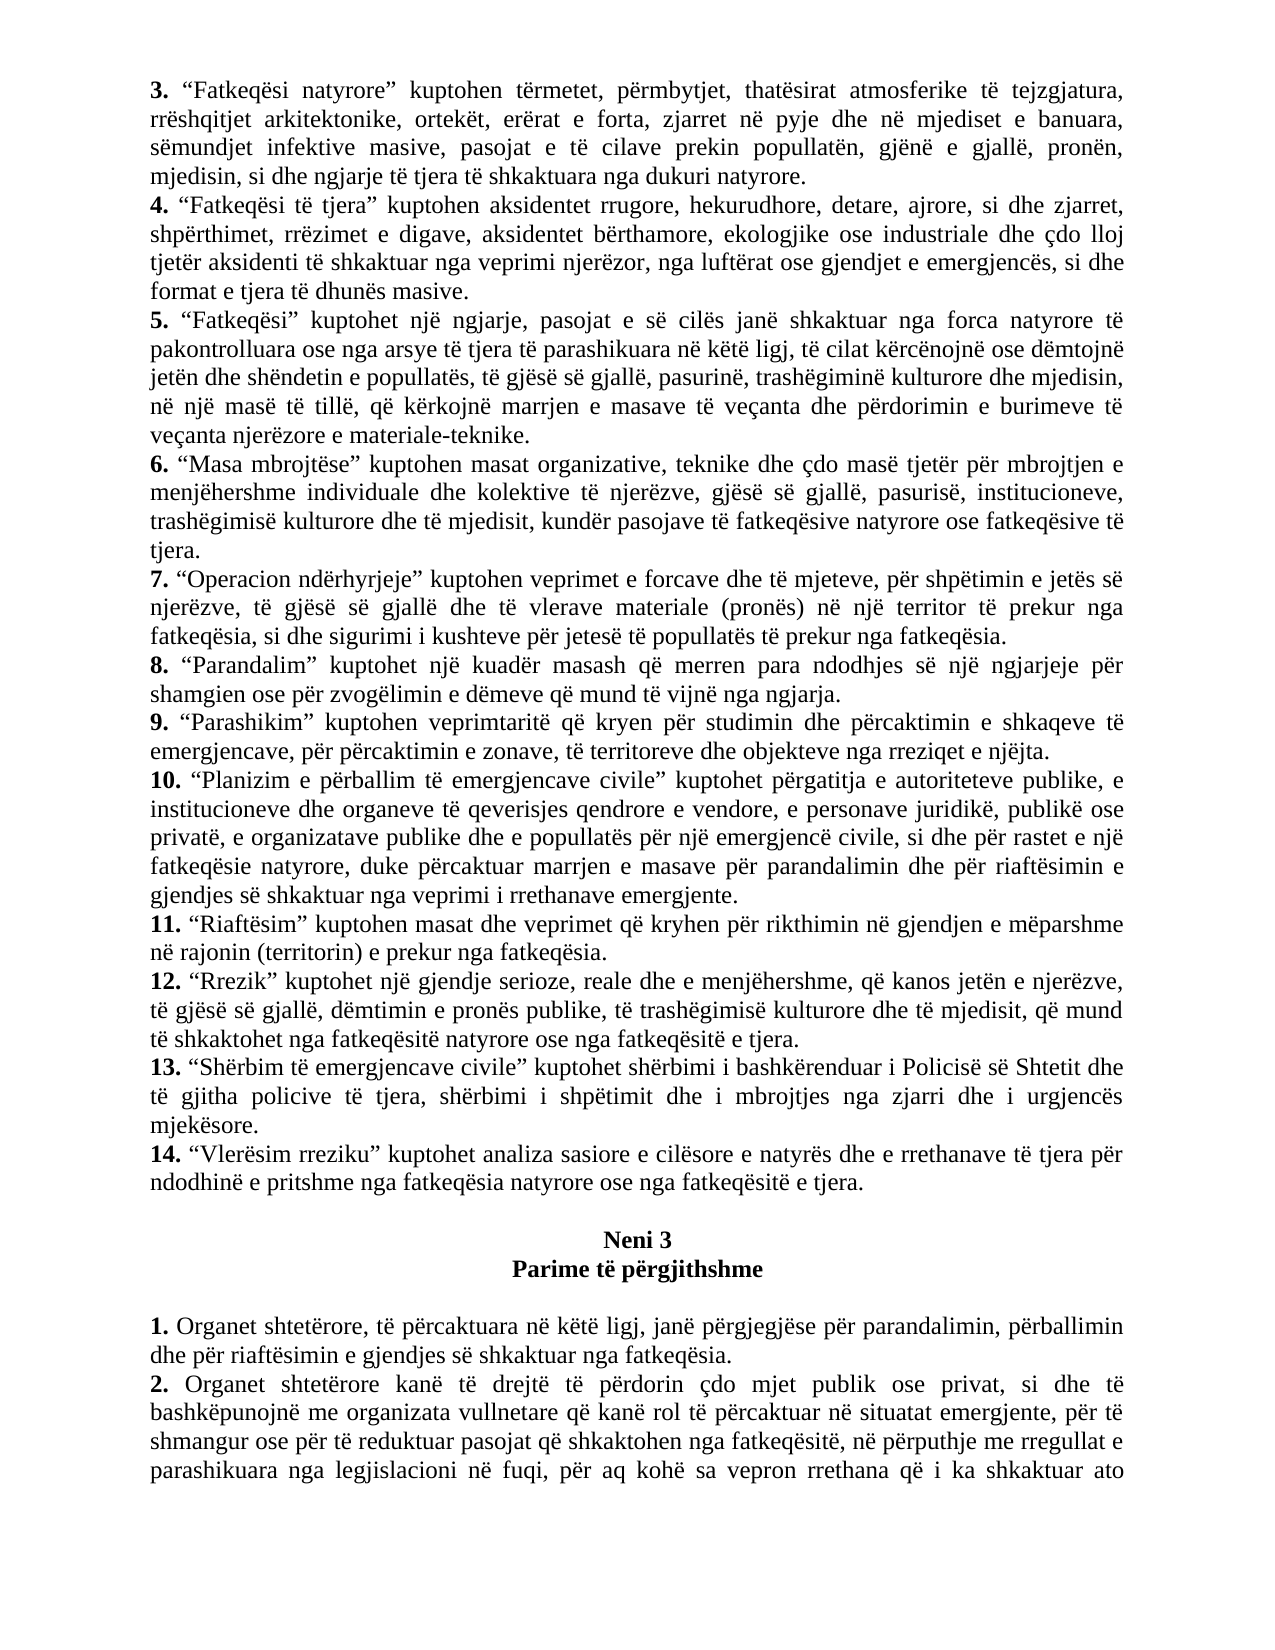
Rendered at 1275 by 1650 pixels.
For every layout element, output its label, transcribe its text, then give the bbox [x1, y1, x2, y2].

text 7. “Operacion ndërhyrjeje” kuptohen veprimet e forcave dhe të mjeteve, për shpëtimin e jetës së njerëzve, të gjësë së gjallë dhe të vlerave materiale (pronës) në një territor të prekur nga fatkeqësia, si dhe sigurimi i kushteve për jetesë të popullatës të prekur nga fatkeqësia. [150, 564, 1125, 650]
text Parime të përgjithshme [150, 1254, 1125, 1282]
text Neni 3 [150, 1225, 1125, 1254]
text 1. Organet shtetërore, të përcaktuara në këtë ligj, janë përgjegjëse për parandalimin, përballimin dhe për riaftësimin e gjendjes së shkaktuar nga fatkeqësia. [150, 1311, 1125, 1369]
text 8. “Parandalim” kuptohet një kuadër masash që merren para ndodhjes së një ngjarjeje për shamgien ose për zvogëlimin e dëmeve që mund të vijnë nga ngjarja. [150, 650, 1125, 707]
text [150, 1369, 1125, 1484]
text 12. “Rrezik” kuptohet një gjendje serioze, reale dhe e menjëhershme, që kanos jetën e njerëzve, të gjësë së gjallë, dëmtimin e pronës publike, të trashëgimisë kulturore dhe të mjedisit, që mund të shkaktohet nga fatkeqësitë natyrore ose nga fatkeqësitë e tjera. [150, 966, 1125, 1052]
text 13. “Shërbim të emergjencave civile” kuptohet shërbimi i bashkërenduar i Policisë së Shtetit dhe të gjitha policive të tjera, shërbimi i shpëtimit dhe i mbrojtjes nga zjarri dhe i urgjencës mjekësore. [150, 1052, 1125, 1139]
text 6. “Masa mbrojtëse” kuptohen masat organizative, teknike dhe çdo masë tjetër për mbrojtjen e menjëhershme individuale dhe kolektive të njerëzve, gjësë së gjallë, pasurisë, institucioneve, trashëgimisë kulturore dhe të mjedisit, kundër pasojave të fatkeqësive natyrore ose fatkeqësive të tjera. [150, 449, 1125, 564]
text 5. “Fatkeqësi” kuptohet një ngjarje, pasojat e së cilës janë shkaktuar nga forca natyrore të pakontrolluara ose nga arsye të tjera të parashikuara në këtë ligj, të cilat kërcënojnë ose dëmtojnë jetën dhe shëndetin e popullatës, të gjësë së gjallë, pasurinë, trashëgiminë kulturore dhe mjedisin, në një masë të tillë, që kërkojnë marrjen e masave të veçanta dhe përdorimin e burimeve të veçanta njerëzore e materiale-teknike. [150, 305, 1125, 449]
text 14. “Vlerësim rreziku” kuptohet analiza sasiore e cilësore e natyrës dhe e rrethanave të tjera për ndodhinë e pritshme nga fatkeqësia natyrore ose nga fatkeqësitë e tjera. [150, 1139, 1125, 1196]
text 10. “Planizim e përballim të emergjencave civile” kuptohet përgatitja e autoriteteve publike, e institucioneve dhe organeve të qeverisjes qendrore e vendore, e personave juridikë, publikë ose privatë, e organizatave publike dhe e popullatës për një emergjencë civile, si dhe për rastet e një fatkeqësie natyrore, duke përcaktuar marrjen e masave për parandalimin dhe për riaftësimin e gjendjes së shkaktuar nga veprimi i rrethanave emergjente. [150, 765, 1125, 909]
text 9. “Parashikim” kuptohen veprimtaritë që kryen për studimin dhe përcaktimin e shkaqeve të emergjencave, për përcaktimin e zonave, të territoreve dhe objekteve nga rreziqet e njëjta. [150, 707, 1125, 765]
text 11. “Riaftësim” kuptohen masat dhe veprimet që kryhen për rikthimin në gjendjen e mëparshme në rajonin (territorin) e prekur nga fatkeqësia. [150, 909, 1125, 966]
text 3. “Fatkeqësi natyrore” kuptohen tërmetet, përmbytjet, thatësirat atmosferike të tejzgjatura, rrëshqitjet arkitektonike, ortekët, erërat e forta, zjarret në pyje dhe në mjediset e banuara, sëmundjet infektive masive, pasojat e të cilave prekin popullatën, gjënë e gjallë, pronën, mjedisin, si dhe ngjarje të tjera të shkaktuara nga dukuri natyrore. [150, 75, 1125, 190]
text 4. “Fatkeqësi të tjera” kuptohen aksidentet rrugore, hekurudhore, detare, ajrore, si dhe zjarret, shpërthimet, rrëzimet e digave, aksidentet bërthamore, ekologjike ose industriale dhe çdo lloj tjetër aksidenti të shkaktuar nga veprimi njerëzor, nga luftërat ose gjendjet e emergjencës, si dhe format e tjera të dhunës masive. [150, 190, 1125, 305]
